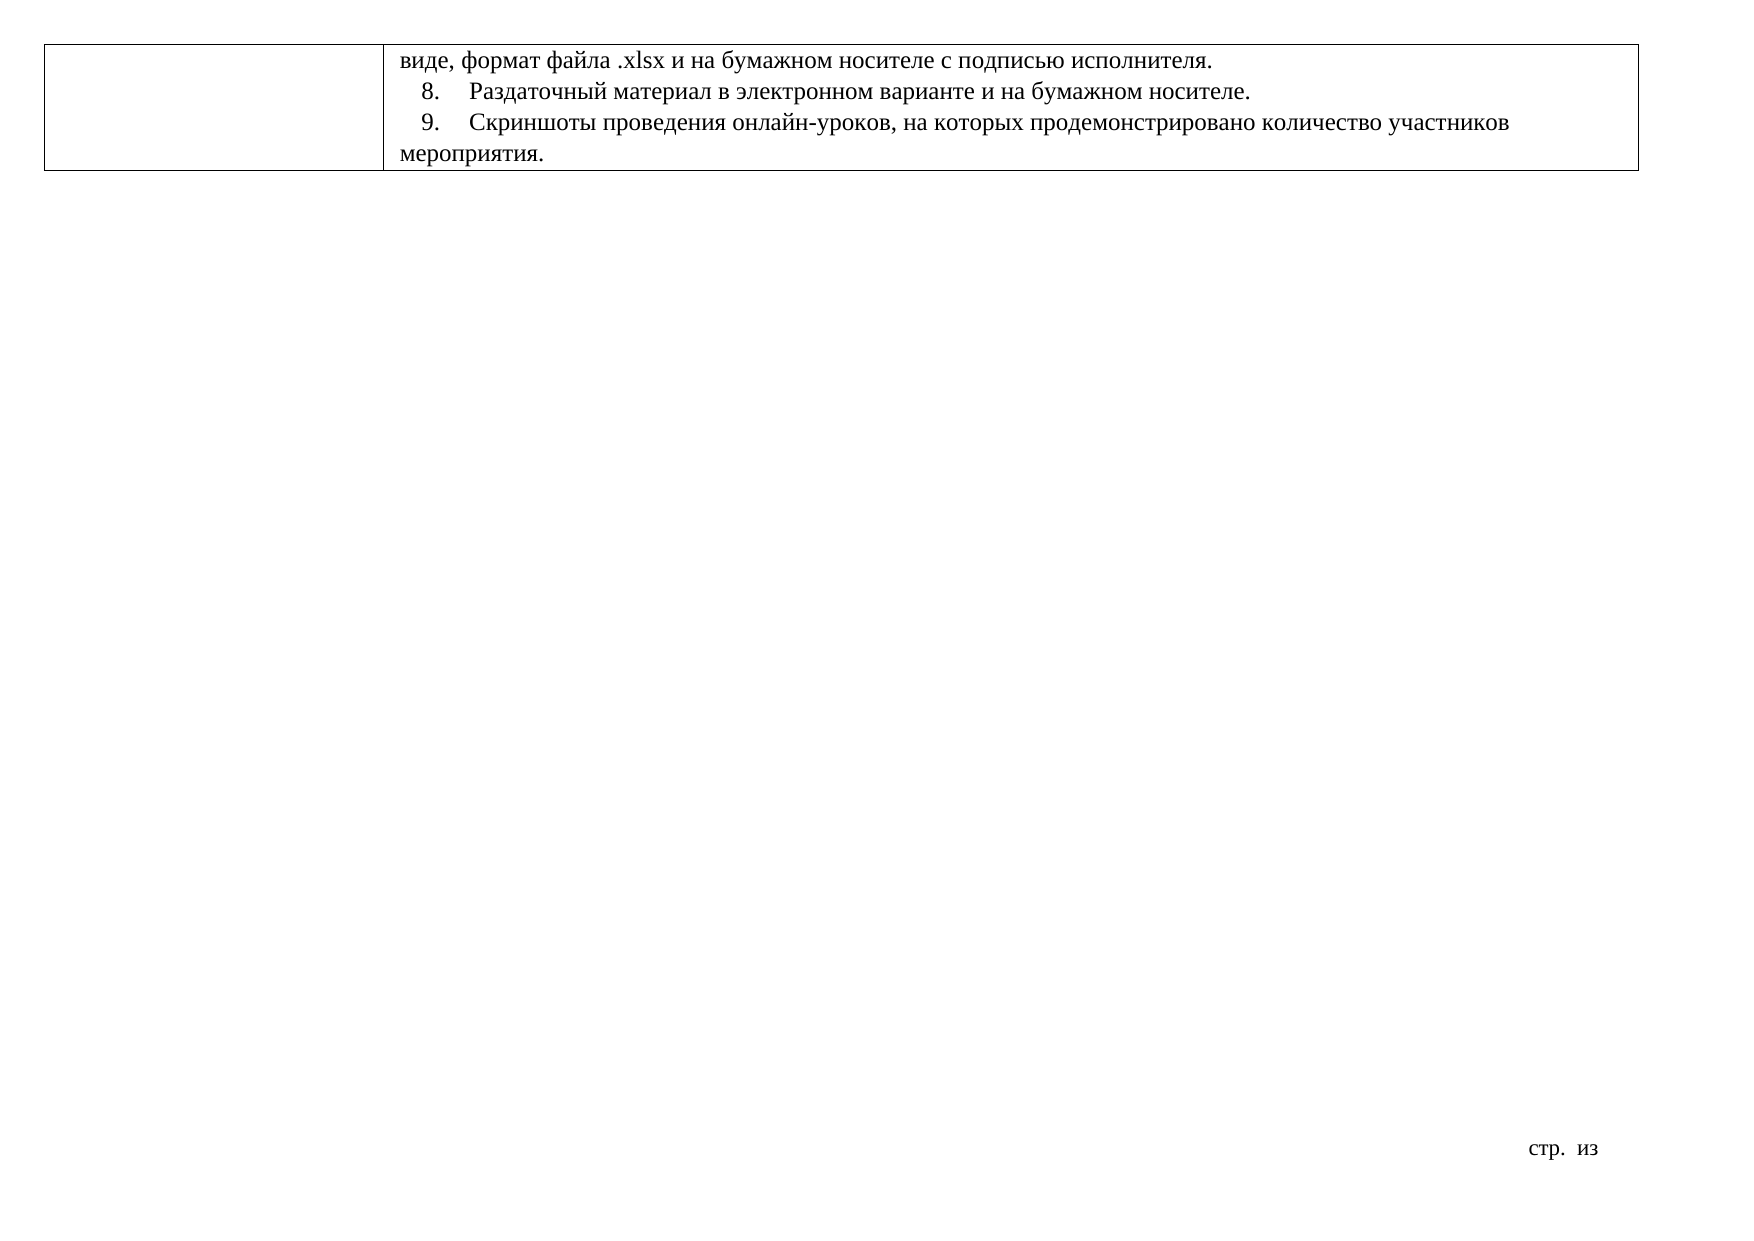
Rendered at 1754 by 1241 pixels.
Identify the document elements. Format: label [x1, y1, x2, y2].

table_cell [45, 45, 383, 169]
table_cell [384, 45, 1638, 169]
